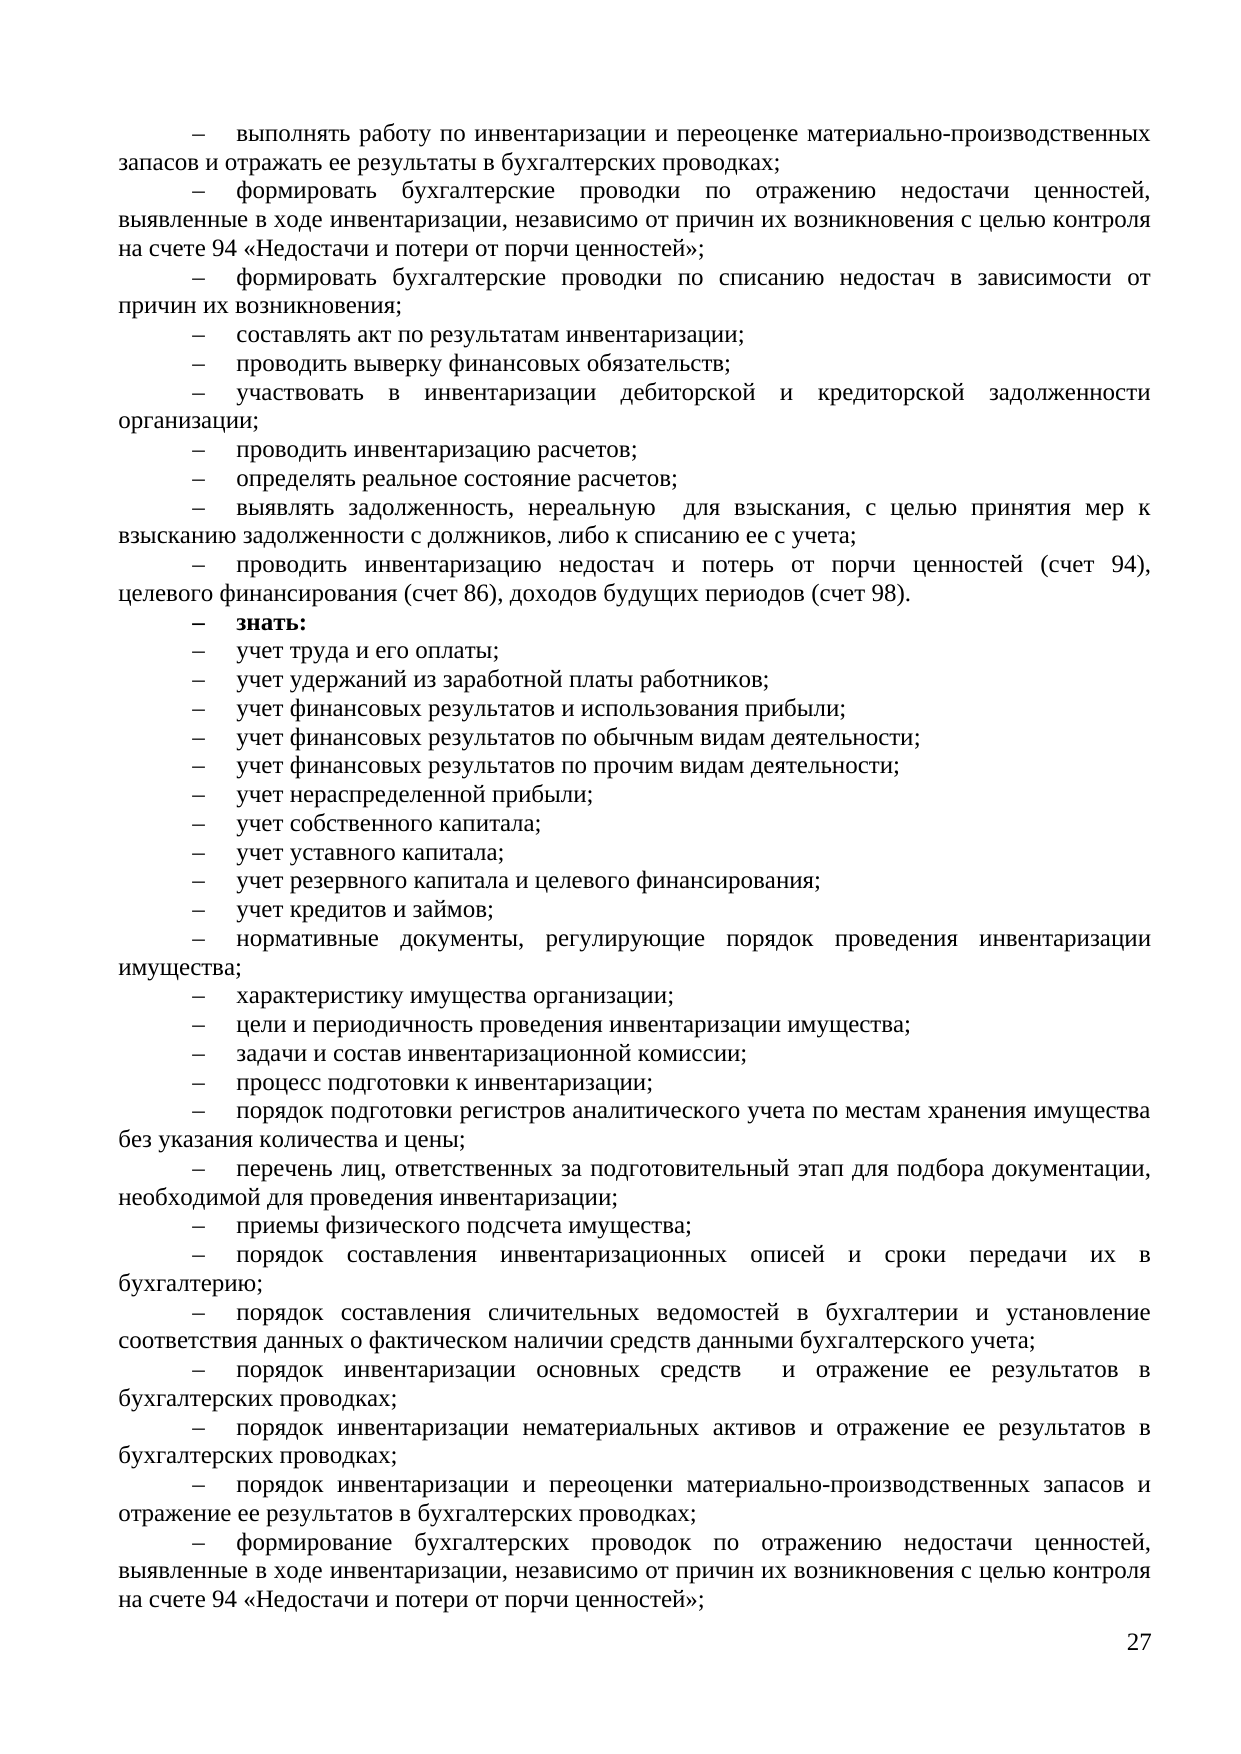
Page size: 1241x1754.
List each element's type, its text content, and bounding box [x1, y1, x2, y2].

list учет финансовых результатов по прочим видам деятельности; [118, 751, 1152, 779]
list проводить инвентаризацию расчетов; [118, 434, 1152, 463]
list выявлять задолженность, нереальную для взыскания, с целью принятия мер к взысканию задолженности с должников, либо к списанию ее с учета; [118, 492, 1152, 549]
list проводить выверку финансовых обязательств; [118, 348, 1152, 377]
list нормативные документы, регулирующие порядок проведения инвентаризации имущества; [118, 923, 1152, 981]
list составлять акт по результатам инвентаризации; [118, 319, 1152, 348]
list перечень лиц, ответственных за подготовительный этап для подбора документации, необходимой для проведения инвентаризации; [118, 1153, 1152, 1211]
list учет удержаний из заработной платы работников; [118, 664, 1152, 693]
list формирование бухгалтерских проводок по отражению недостачи ценностей, выявленные в ходе инвентаризации, независимо от причин их возникновения с целью контроля на счете 94 «Недостачи и потери от порчи ценностей»; [118, 1527, 1152, 1613]
list проводить инвентаризацию недостач и потерь от порчи ценностей (счет 94), целевого финансирования (счет 86), доходов будущих периодов (счет 98). [118, 549, 1152, 607]
list порядок инвентаризации нематериальных активов и отражение ее результатов в бухгалтерских проводках; [118, 1412, 1152, 1469]
list учет финансовых результатов и использования прибыли; [118, 693, 1152, 722]
list порядок составления сличительных ведомостей в бухгалтерии и установление соответствия данных о фактическом наличии средств данными бухгалтерского учета; [118, 1297, 1152, 1354]
list знать: [118, 607, 1152, 636]
list цели и периодичность проведения инвентаризации имущества; [118, 1009, 1152, 1038]
list формировать бухгалтерские проводки по списанию недостач в зависимости от причин их возникновения; [118, 262, 1152, 319]
list учет собственного капитала; [118, 808, 1152, 837]
list участвовать в инвентаризации дебиторской и кредиторской задолженности организации; [118, 377, 1152, 434]
list характеристику имущества организации; [118, 981, 1152, 1009]
list учет труда и его оплаты; [118, 636, 1152, 664]
list процесс подготовки к инвентаризации; [118, 1067, 1152, 1096]
list порядок инвентаризации основных средств и отражение ее результатов в бухгалтерских проводках; [118, 1354, 1152, 1412]
list учет резервного капитала и целевого финансирования; [118, 866, 1152, 894]
list учет финансовых результатов по обычным видам деятельности; [118, 722, 1152, 751]
list формировать бухгалтерские проводки по отражению недостачи ценностей, выявленные в ходе инвентаризации, независимо от причин их возникновения с целью контроля на счете 94 «Недостачи и потери от порчи ценностей»; [118, 176, 1152, 262]
list учет уставного капитала; [118, 837, 1152, 866]
list порядок подготовки регистров аналитического учета по местам хранения имущества без указания количества и цены; [118, 1096, 1152, 1153]
list порядок составления инвентаризационных описей и сроки передачи их в бухгалтерию; [118, 1239, 1152, 1297]
list определять реальное состояние расчетов; [118, 463, 1152, 492]
list приемы физического подсчета имущества; [118, 1211, 1152, 1239]
list учет кредитов и займов; [118, 894, 1152, 923]
list учет нераспределенной прибыли; [118, 779, 1152, 808]
list задачи и состав инвентаризационной комиссии; [118, 1038, 1152, 1067]
list выполнять работу по инвентаризации и переоценке материально-производственных запасов и отражать ее результаты в бухгалтерских проводках; [118, 118, 1152, 176]
list порядок инвентаризации и переоценки материально-производственных запасов и отражение ее результатов в бухгалтерских проводках; [118, 1469, 1152, 1527]
